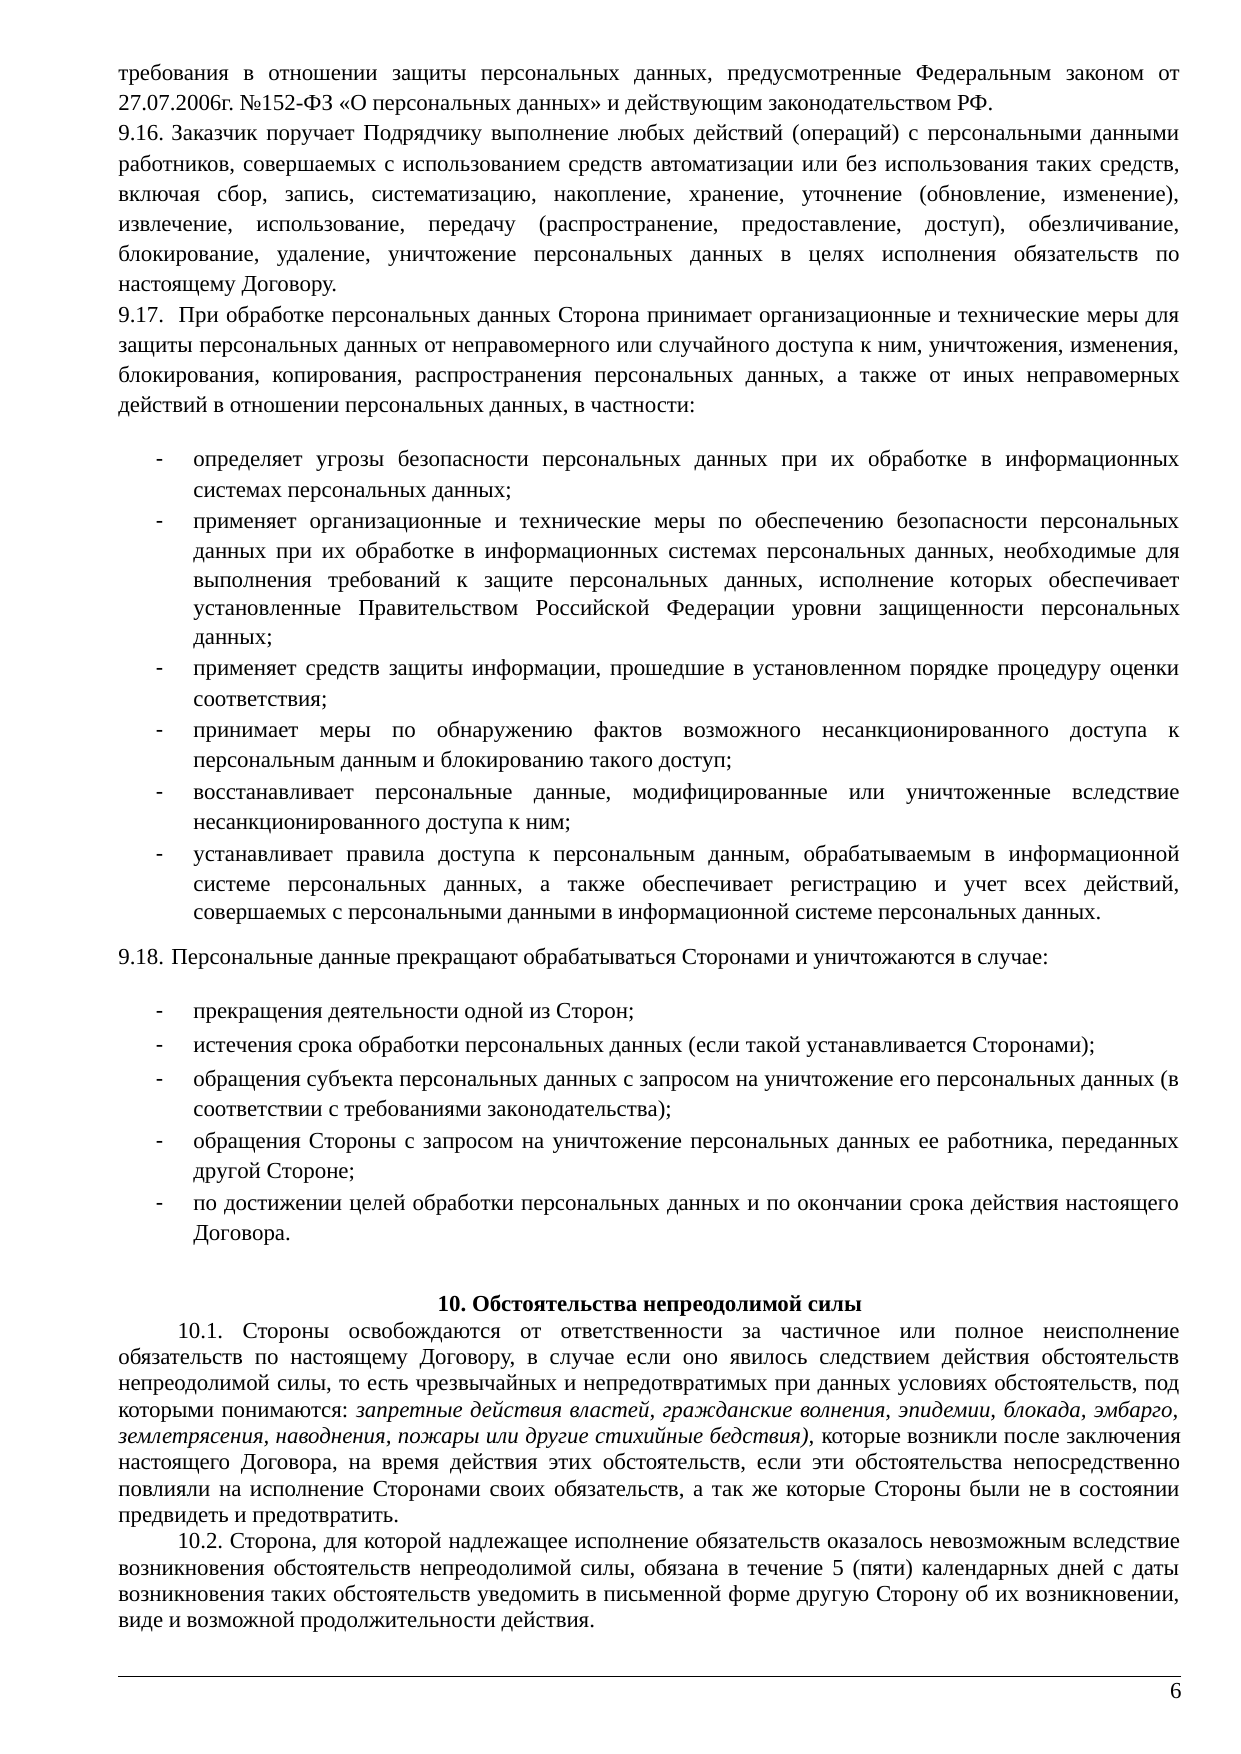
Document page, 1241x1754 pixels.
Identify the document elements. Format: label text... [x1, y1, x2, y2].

list восстанавливает персональные данные, модифицированные или уничтоженные вследствие несанкционированного доступа к ним; [156, 775, 1181, 834]
list по достижении целей обработки персональных данных и по окончании срока действия настоящего Договора. [156, 1186, 1181, 1245]
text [118, 59, 1181, 116]
list применяет средств защиты информации, прошедшие в установленном порядке процедуру оценки соответствия; [156, 651, 1181, 711]
list принимает меры по обнаружению фактов возможного несанкционированного доступа к персональным данным и блокированию такого доступ; [156, 713, 1181, 773]
list устанавливает правила доступа к персональным данным, обрабатываемым в информационной системе персональных данных, а также обеспечивает регистрацию и учет всех действий, совершаемых с персональными данными в информационной системе персональных данных. [156, 837, 1181, 925]
list обращения субъекта персональных данных с запросом на уничтожение его персональных данных (в соответствии с требованиями законодательства); [156, 1062, 1181, 1122]
text 10.2. Сторона, для которой надлежащее исполнение обязательств оказалось невозможным вследствие возникновения обстоятельств непреодолимой силы, обязана в течение 5 (пяти) календарных дней с даты возникновения таких обстоятельств уведомить в письменной форме другую Сторону об их возникновении, виде и возможной продолжительности действия. [118, 1527, 1181, 1633]
text 10.1. Стороны освобождаются от ответственности за частичное или полное неисполнение обязательств по настоящему Договору, в случае если оно явилось следствием действия обстоятельств непреодолимой силы, то есть чрезвычайных и непредотвратимых при данных условиях обстоятельств, под которыми понимаются: запретные действия властей, гражданские волнения, эпидемии, блокада, эмбарго, землетрясения, наводнения, пожары или другие стихийные бедствия), которые возникли после заключения настоящего Договора, на время действия этих обстоятельств, если эти обстоятельства непосредственно повлияли на исполнение Сторонами своих обязательств, а так же которые Стороны были не в состоянии предвидеть и предотвратить. [118, 1317, 1181, 1527]
list прекращения деятельности одной из Сторон; [156, 994, 1181, 1026]
text 9.17. При обработке персональных данных Сторона принимает организационные и технические меры для защиты персональных данных от неправомерного или случайного доступа к ним, уничтожения, изменения, блокирования, копирования, распространения персональных данных, а также от иных неправомерных действий в отношении персональных данных, в частности: [118, 301, 1181, 418]
list применяет организационные и технические меры по обеспечению безопасности персональных данных при их обработке в информационных системах персональных данных, необходимые для выполнения требований к защите персональных данных, исполнение которых обеспечивает установленные Правительством Российской Федерации уровни защищенности персональных данных; [156, 504, 1181, 649]
text 10. Обстоятельства непреодолимой силы [118, 1290, 1181, 1317]
list обращения Стороны с запросом на уничтожение персональных данных ее работника, переданных другой Стороне; [156, 1124, 1181, 1183]
text 9.16. Заказчик поручает Подрядчику выполнение любых действий (операций) с персональными данными работников, совершаемых с использованием средств автоматизации или без использования таких средств, включая сбор, запись, систематизацию, накопление, хранение, уточнение (обновление, изменение), извлечение, использование, передачу (распространение, предоставление, доступ), обезличивание, блокирование, удаление, уничтожение персональных данных в целях исполнения обязательств по настоящему Договору. [118, 119, 1181, 297]
text 9.18. Персональные данные прекращают обрабатываться Сторонами и уничтожаются в случае: [118, 943, 1181, 970]
list определяет угрозы безопасности персональных данных при их обработке в информационных системах персональных данных; [156, 442, 1181, 502]
list истечения срока обработки персональных данных (если такой устанавливается Сторонами); [156, 1028, 1181, 1059]
